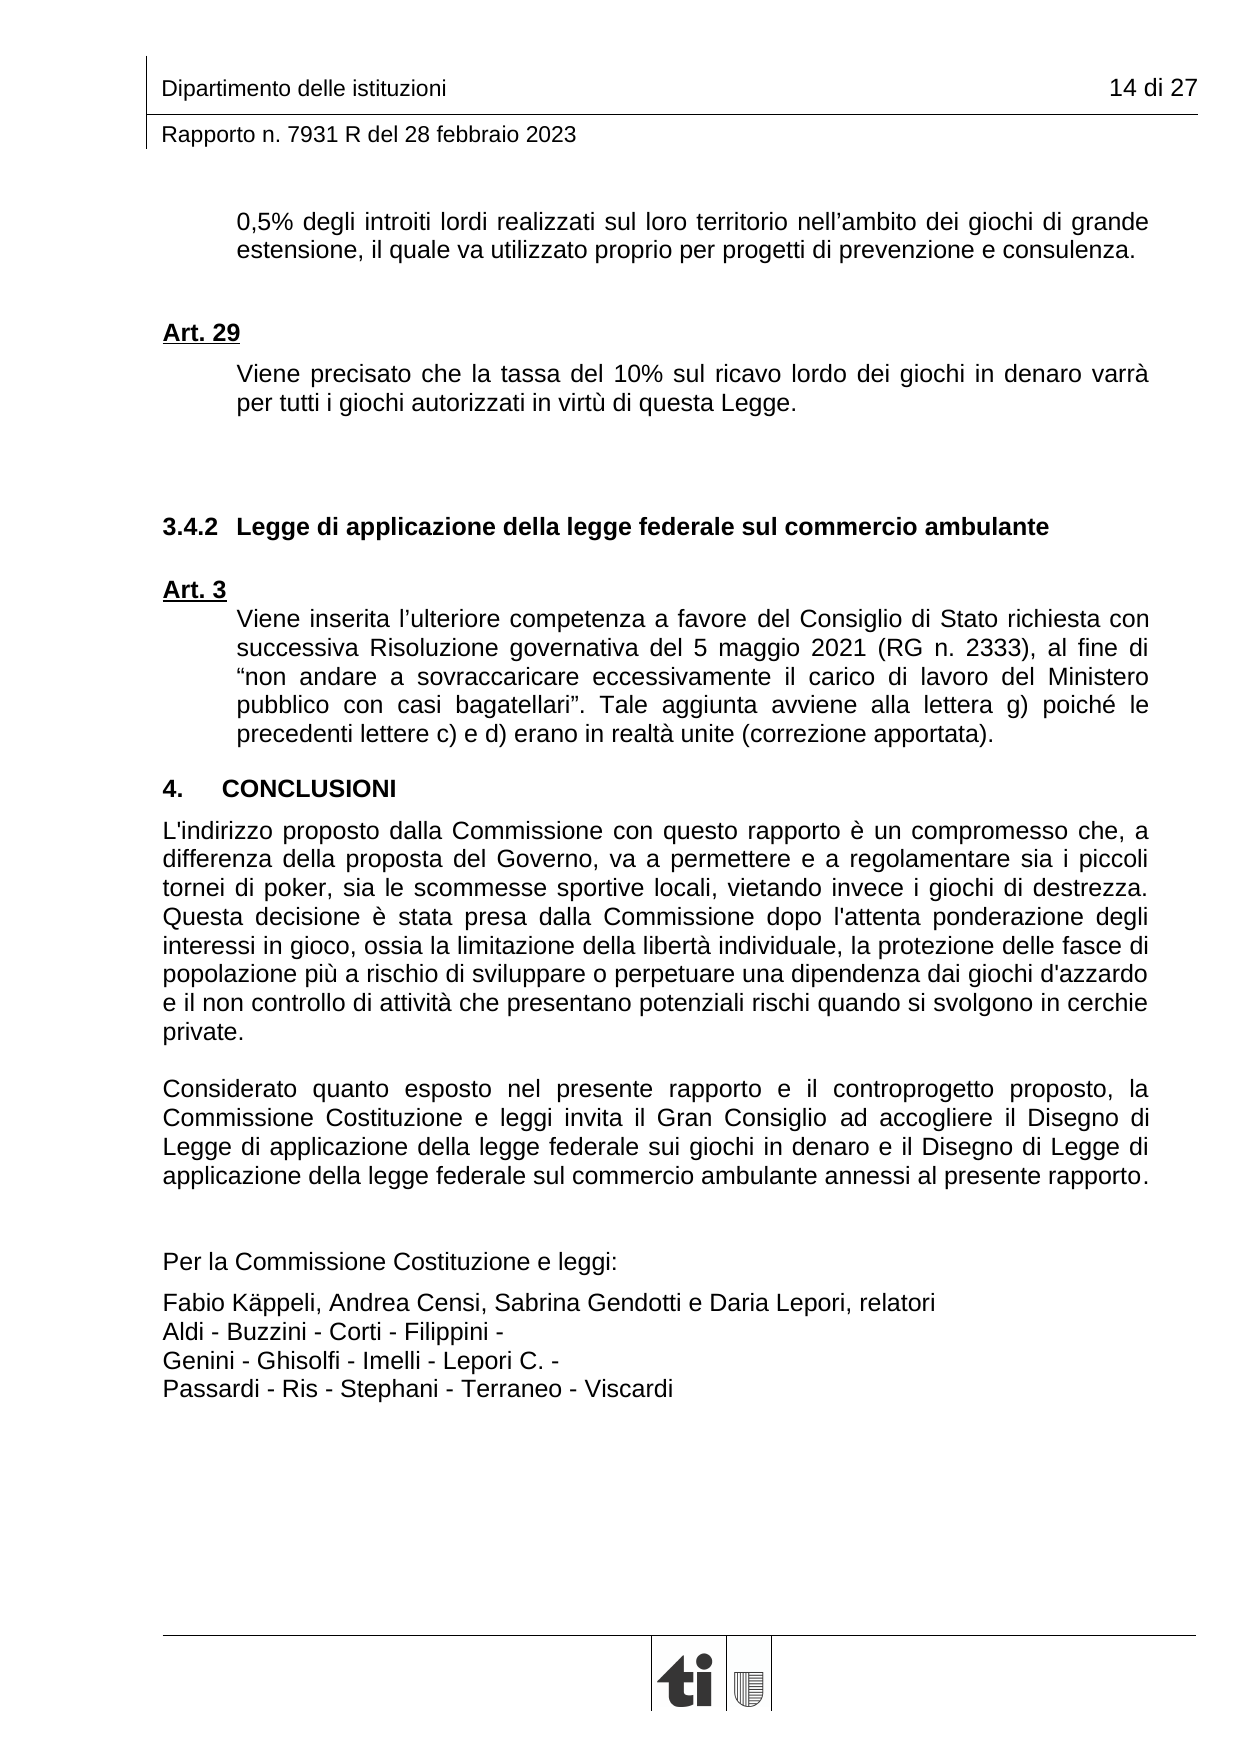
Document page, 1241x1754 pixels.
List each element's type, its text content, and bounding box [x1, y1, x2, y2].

text Per la Commissione Costituzione e leggi: [162, 1247, 1151, 1276]
text 3.4.2 Legge di applicazione della legge federale sul commercio ambulante [162, 512, 1151, 541]
text Passardi - Ris - Stephani - Terraneo - Viscardi [162, 1374, 1151, 1403]
text Fabio Käppeli, Andrea Censi, Sabrina Gendotti e Daria Lepori, relatori [162, 1288, 1151, 1317]
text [236, 207, 1151, 264]
text Genini - Ghisolfi - Imelli - Lepori C. - [162, 1346, 1151, 1374]
text L'indirizzo proposto dalla Commissione con questo rapporto è un compromesso che, a differenza della proposta del Governo, va a permettere e a regolamentare sia i piccoli tornei di poker, sia le scommesse sportive locali, vietando invece i giochi di destrezza. Questa decisione è stata presa dalla Commissione dopo l'attenta ponderazione degli interessi in gioco, ossia la limitazione della libertà individuale, la protezione delle fasce di popolazione più a rischio di sviluppare o perpetuare una dipendenza dai giochi d'azzardo e il non controllo di attività che presentano potenziali rischi quando si svolgono in cerchie private. [162, 816, 1151, 1046]
picture [655, 1636, 725, 1707]
picture [728, 1636, 770, 1707]
text Art. 29 [162, 318, 1151, 347]
text Viene inserita l’ulteriore competenza a favore del Consiglio di Stato richiesta con successiva Risoluzione governativa del 5 maggio 2021 (RG n. 2333), al fine di “non andare a sovraccaricare eccessivamente il carico di lavoro del Ministero pubblico con casi bagatellari”. Tale aggiunta avviene alla lettera g) poiché le precedenti lettere c) e d) erano in realtà unite (correzione apportata). [236, 604, 1151, 748]
text Art. 3 [162, 576, 1151, 604]
text Aldi - Buzzini - Corti - Filippini - [162, 1317, 1151, 1346]
text Viene precisato che la tassa del 10% sul ricavo lordo dei giochi in denaro varrà per tutti i giochi autorizzati in virtù di questa Legge. [236, 359, 1151, 417]
subtitle 4. CONCLUSIONI [162, 774, 1151, 803]
text Considerato quanto esposto nel presente rapporto e il controprogetto proposto, la Commissione Costituzione e leggi invita il Gran Consiglio ad accogliere il Disegno di Legge di applicazione della legge federale sui giochi in denaro e il Disegno di Legge di applicazione della legge federale sul commercio ambulante annessi al presente rapporto. [162, 1074, 1151, 1189]
